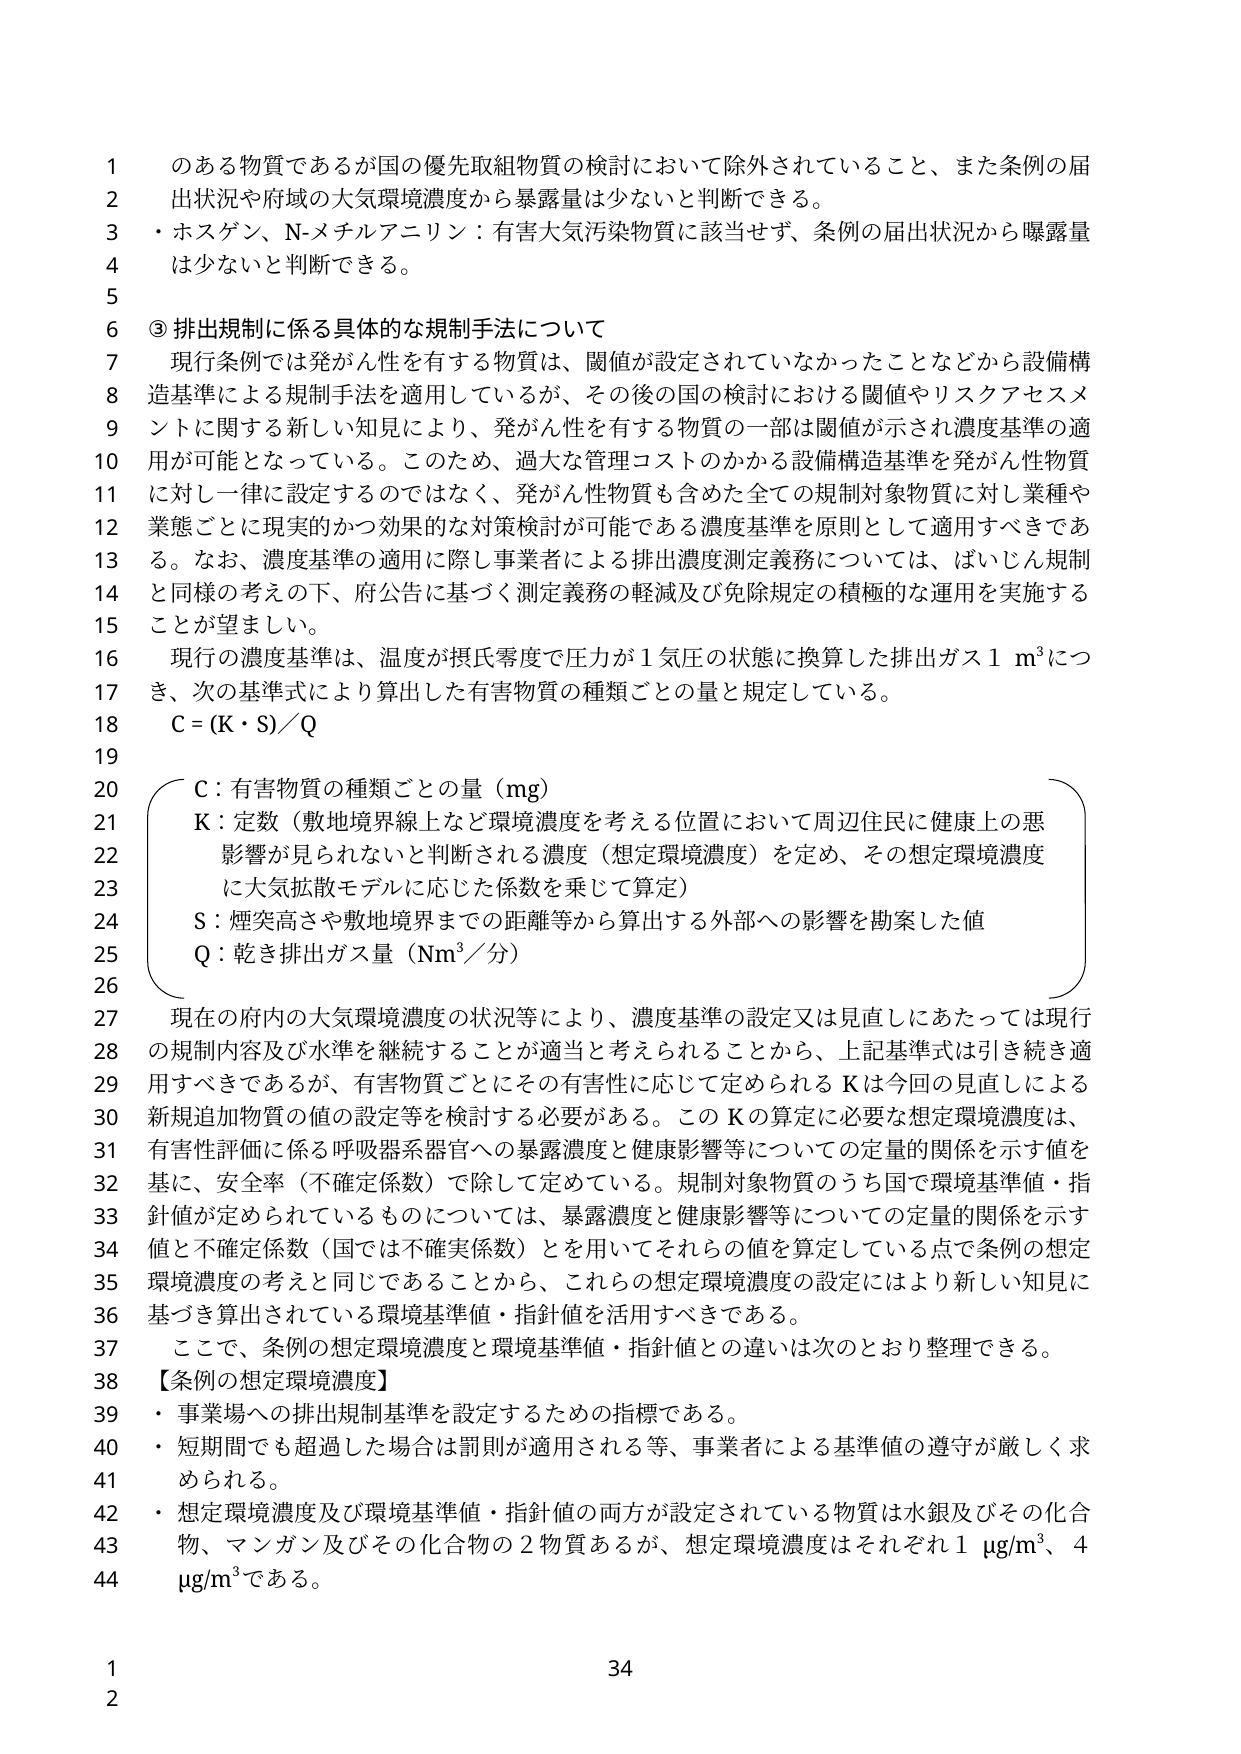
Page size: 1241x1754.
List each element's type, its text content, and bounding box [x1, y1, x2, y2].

list 短期間でも超過した場合は罰則が適用される等、事業者による基準値の遵守が厳しく求められる。 [148, 1429, 1092, 1494]
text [148, 148, 1092, 213]
text K：定数（敷地境界線上など環境濃度を考える位置において周辺住民に健康上の悪影響が見られないと判断される濃度（想定環境濃度）を定め、その想定環境濃度に大気拡散モデルに応じた係数を乗じて算定） [193, 804, 1048, 903]
text ・ホスゲン、N-メチルアニリン：有害大気汚染物質に該当せず、条例の届出状況から曝露量は少ないと判断できる。 [148, 213, 1092, 279]
text Q：乾き排出ガス量（Nm3／分） [149, 936, 1084, 969]
text ③排出規制に係る具体的な規制手法について [148, 311, 1092, 344]
text C = (K・S)／Q [148, 706, 1092, 739]
list 事業場への排出規制基準を設定するための指標である。 [148, 1396, 1092, 1429]
text S：煙突高さや敷地境界までの距離等から算出する外部への影響を勘案した値 [149, 903, 1084, 936]
text C：有害物質の種類ごとの量（mg） [148, 771, 1048, 804]
list 想定環境濃度及び環境基準値・指針値の両方が設定されている物質は水銀及びその化合物、マンガン及びその化合物の２物質あるが、想定環境濃度はそれぞれ１μg/m3、４μg/m3である。 [148, 1494, 1092, 1594]
text 現行条例では発がん性を有する物質は、閾値が設定されていなかったことなどから設備構造基準による規制手法を適用しているが、その後の国の検討における閾値やリスクアセスメントに関する新しい知見により、発がん性を有する物質の一部は閾値が示され濃度基準の適用が可能となっている。このため、過大な管理コストのかかる設備構造基準を発がん性物質に対し一律に設定するのではなく、発がん性物質も含めた全ての規制対象物質に対し業種や業態ごとに現実的かつ効果的な対策検討が可能である濃度基準を原則として適用すべきである。なお、濃度基準の適用に際し事業者による排出濃度測定義務については、ばいじん規制と同様の考えの下、府公告に基づく測定義務の軽減及び免除規定の積極的な運用を実施することが望ましい。 [148, 344, 1092, 640]
text 現在の府内の大気環境濃度の状況等により、濃度基準の設定又は見直しにあたっては現行の規制内容及び水準を継続することが適当と考えられることから、上記基準式は引き続き適用すべきであるが、有害物質ごとにその有害性に応じて定められるKは今回の見直しによる新規追加物質の値の設定等を検討する必要がある。このKの算定に必要な想定環境濃度は、有害性評価に係る呼吸器系器官への暴露濃度と健康影響等についての定量的関係を示す値を基に、安全率（不確定係数）で除して定めている。規制対象物質のうち国で環境基準値・指針値が定められているものについては、暴露濃度と健康影響等についての定量的関係を示す値と不確定係数（国では不確実係数）とを用いてそれらの値を算定している点で条例の想定環境濃度の考えと同じであることから、これらの想定環境濃度の設定にはより新しい知見に基づき算出されている環境基準値・指針値を活用すべきである。 [148, 1000, 1092, 1330]
text 【条例の想定環境濃度】 [148, 1363, 1092, 1396]
text ここで、条例の想定環境濃度と環境基準値・指針値との違いは次のとおり整理できる。 [148, 1330, 1092, 1363]
text 現行の濃度基準は、温度が摂氏零度で圧力が１気圧の状態に換算した排出ガス１m3につき、次の基準式により算出した有害物質の種類ごとの量と規定している。 [148, 640, 1092, 706]
